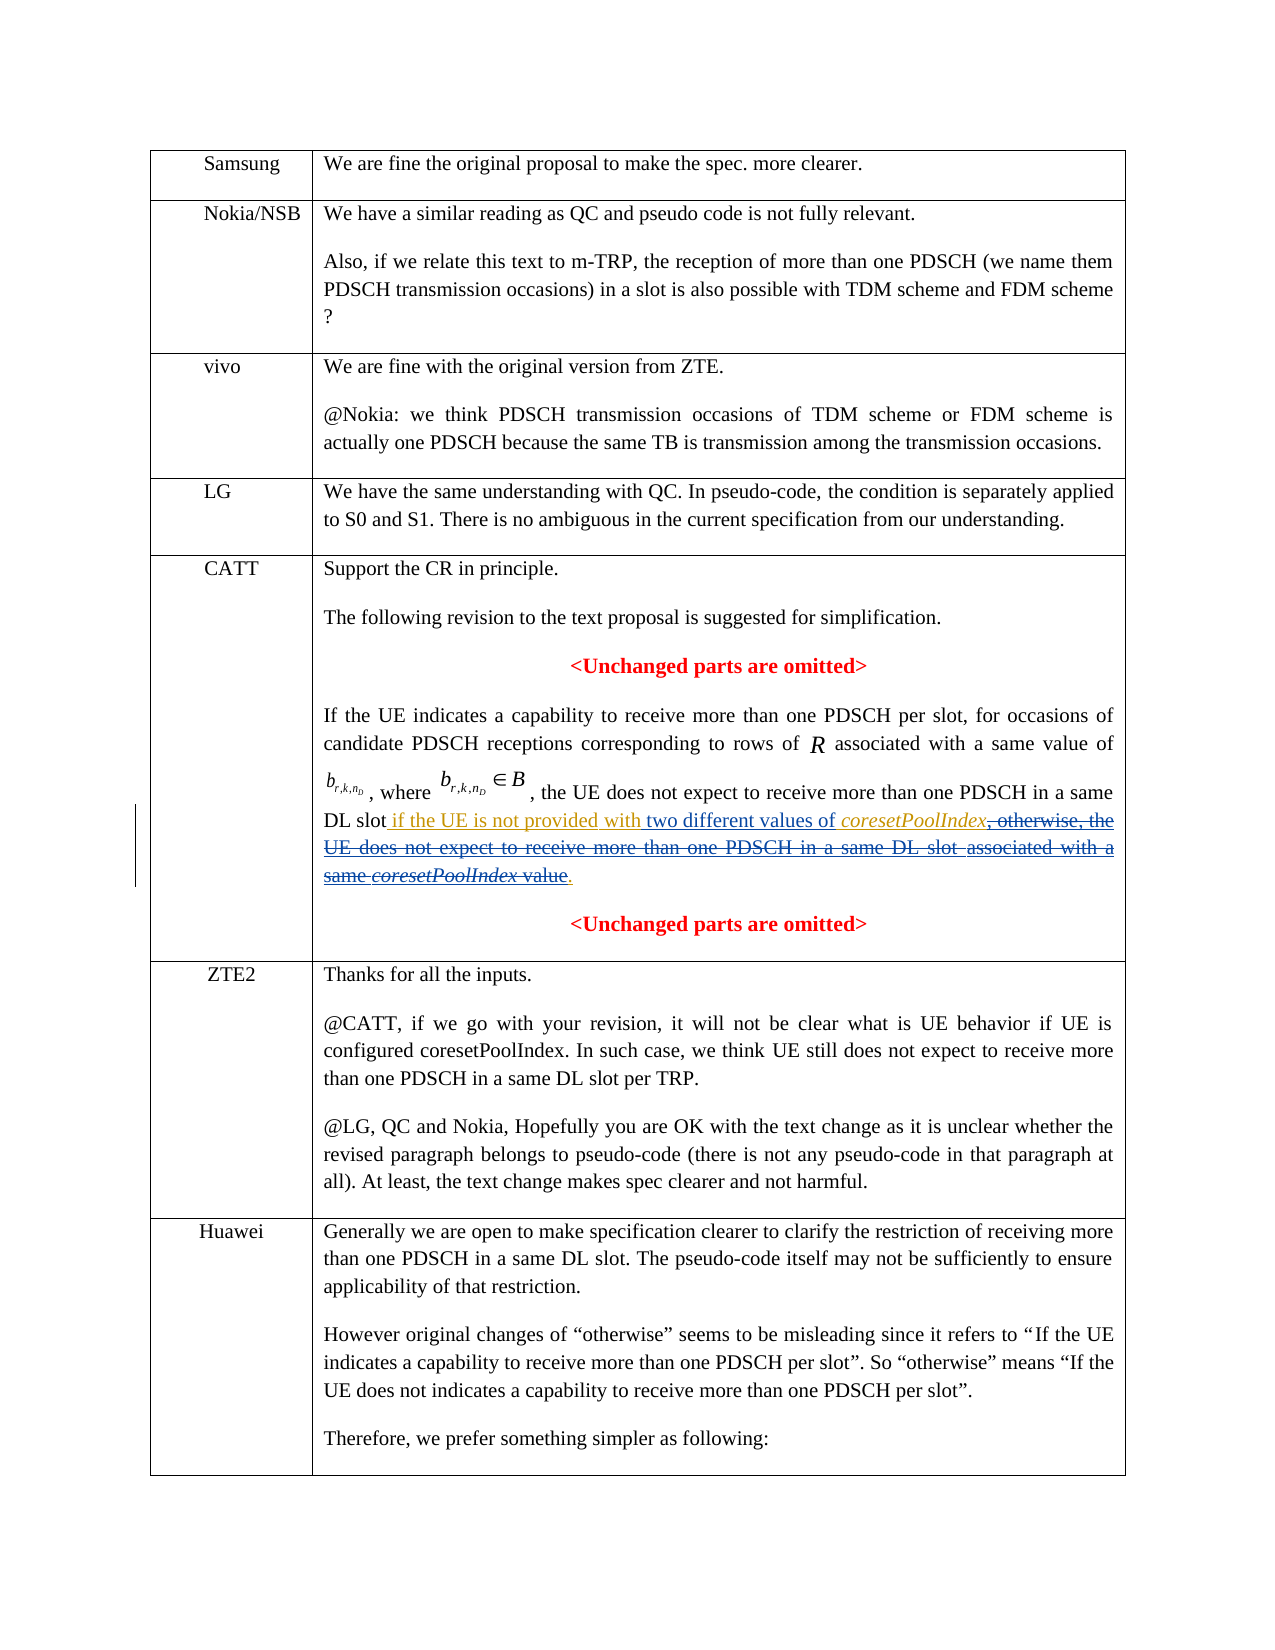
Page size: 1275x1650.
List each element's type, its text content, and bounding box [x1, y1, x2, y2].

table_cell Thanks for all the inputs. @CATT, if we go with your revision, it will not be clear what is UE behavior if UE is configured coresetPoolIndex. In such case, we think UE still does not expect to receive more than one PDSCH in a same DL slot per TRP. @LG, QC and Nokia, Hopefully you are OK with the text change as it is unclear whether the revised paragraph belongs to pseudo-code (there is not any pseudo-code in that paragraph at all). At least, the text change makes spec clearer and not harmful. [313, 962, 1125, 1218]
table_cell We have a similar reading as QC and pseudo code is not fully relevant. Also, if we relate this text to m-TRP, the reception of more than one PDSCH (we name them PDSCH transmission occasions) in a slot is also possible with TDM scheme and FDM scheme ? [313, 201, 1125, 353]
table_cell Samsung [151, 151, 312, 199]
table_cell ZTE2 [151, 962, 312, 1218]
table_cell Huawei [151, 1219, 312, 1474]
table_cell Nokia/NSB [151, 201, 312, 353]
table_cell Support the CR in principle. The following revision to the text proposal is suggested for simplification. <Unchanged parts are omitted> If the UE indicates a capability to receive more than one PDSCH per slot, for occasions of candidate PDSCH receptions corresponding to rows of associated with a same value of , where , the UE does not expect to receive more than one PDSCH in a same DL slot <Unchanged parts are omitted> [313, 556, 1125, 961]
table_cell We are fine the original proposal to make the spec. more clearer. [313, 151, 1125, 199]
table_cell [313, 1219, 1125, 1474]
table_cell We have the same understanding with QC. In pseudo-code, the condition is separately applied to S0 and S1. There is no ambiguous in the current specification from our understanding. [313, 479, 1125, 555]
table_cell We are fine with the original version from ZTE. @Nokia: we think PDSCH transmission occasions of TDM scheme or FDM scheme is actually one PDSCH because the same TB is transmission among the transmission occasions. [313, 354, 1125, 478]
table_cell vivo [151, 354, 312, 478]
table_cell LG [151, 479, 312, 555]
table_cell CATT [151, 556, 312, 961]
